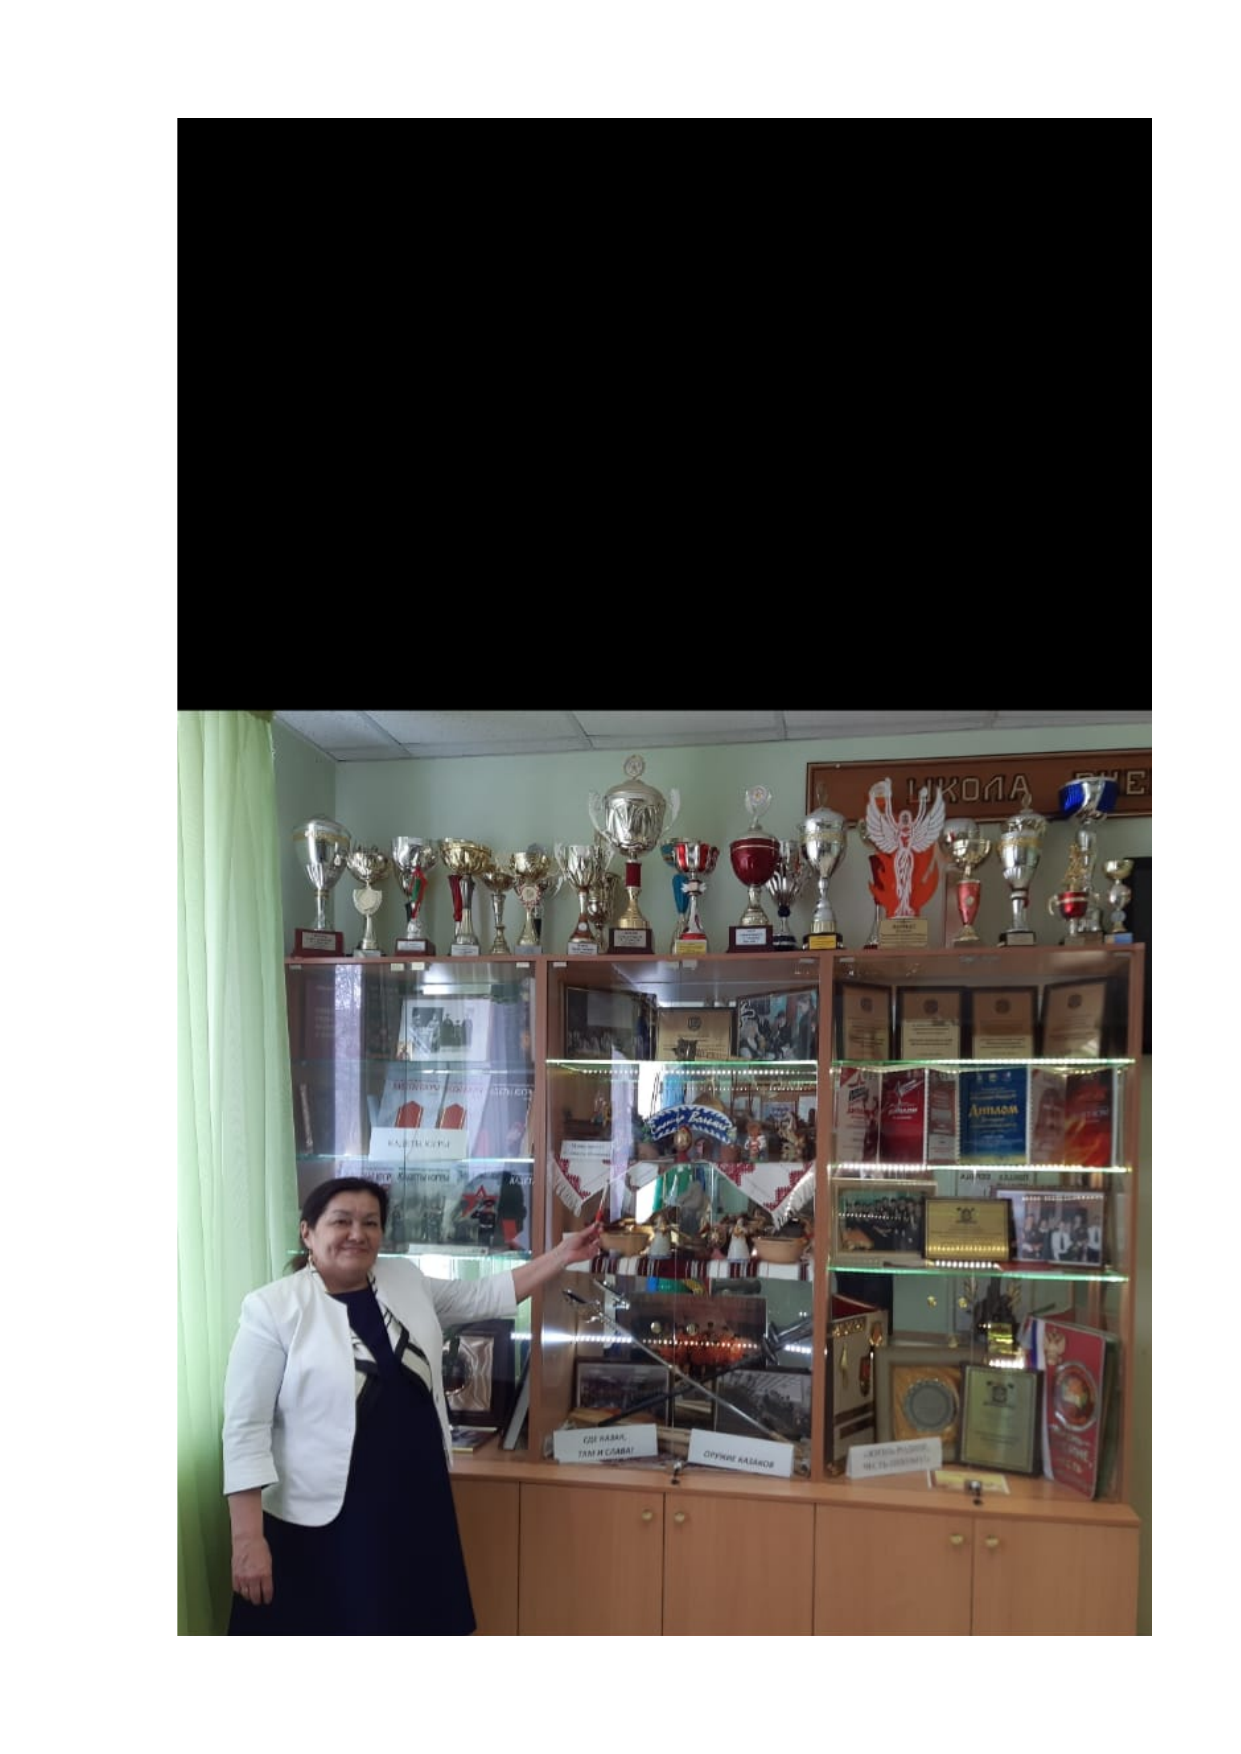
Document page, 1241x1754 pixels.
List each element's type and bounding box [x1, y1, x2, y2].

picture [177, 118, 1152, 1636]
